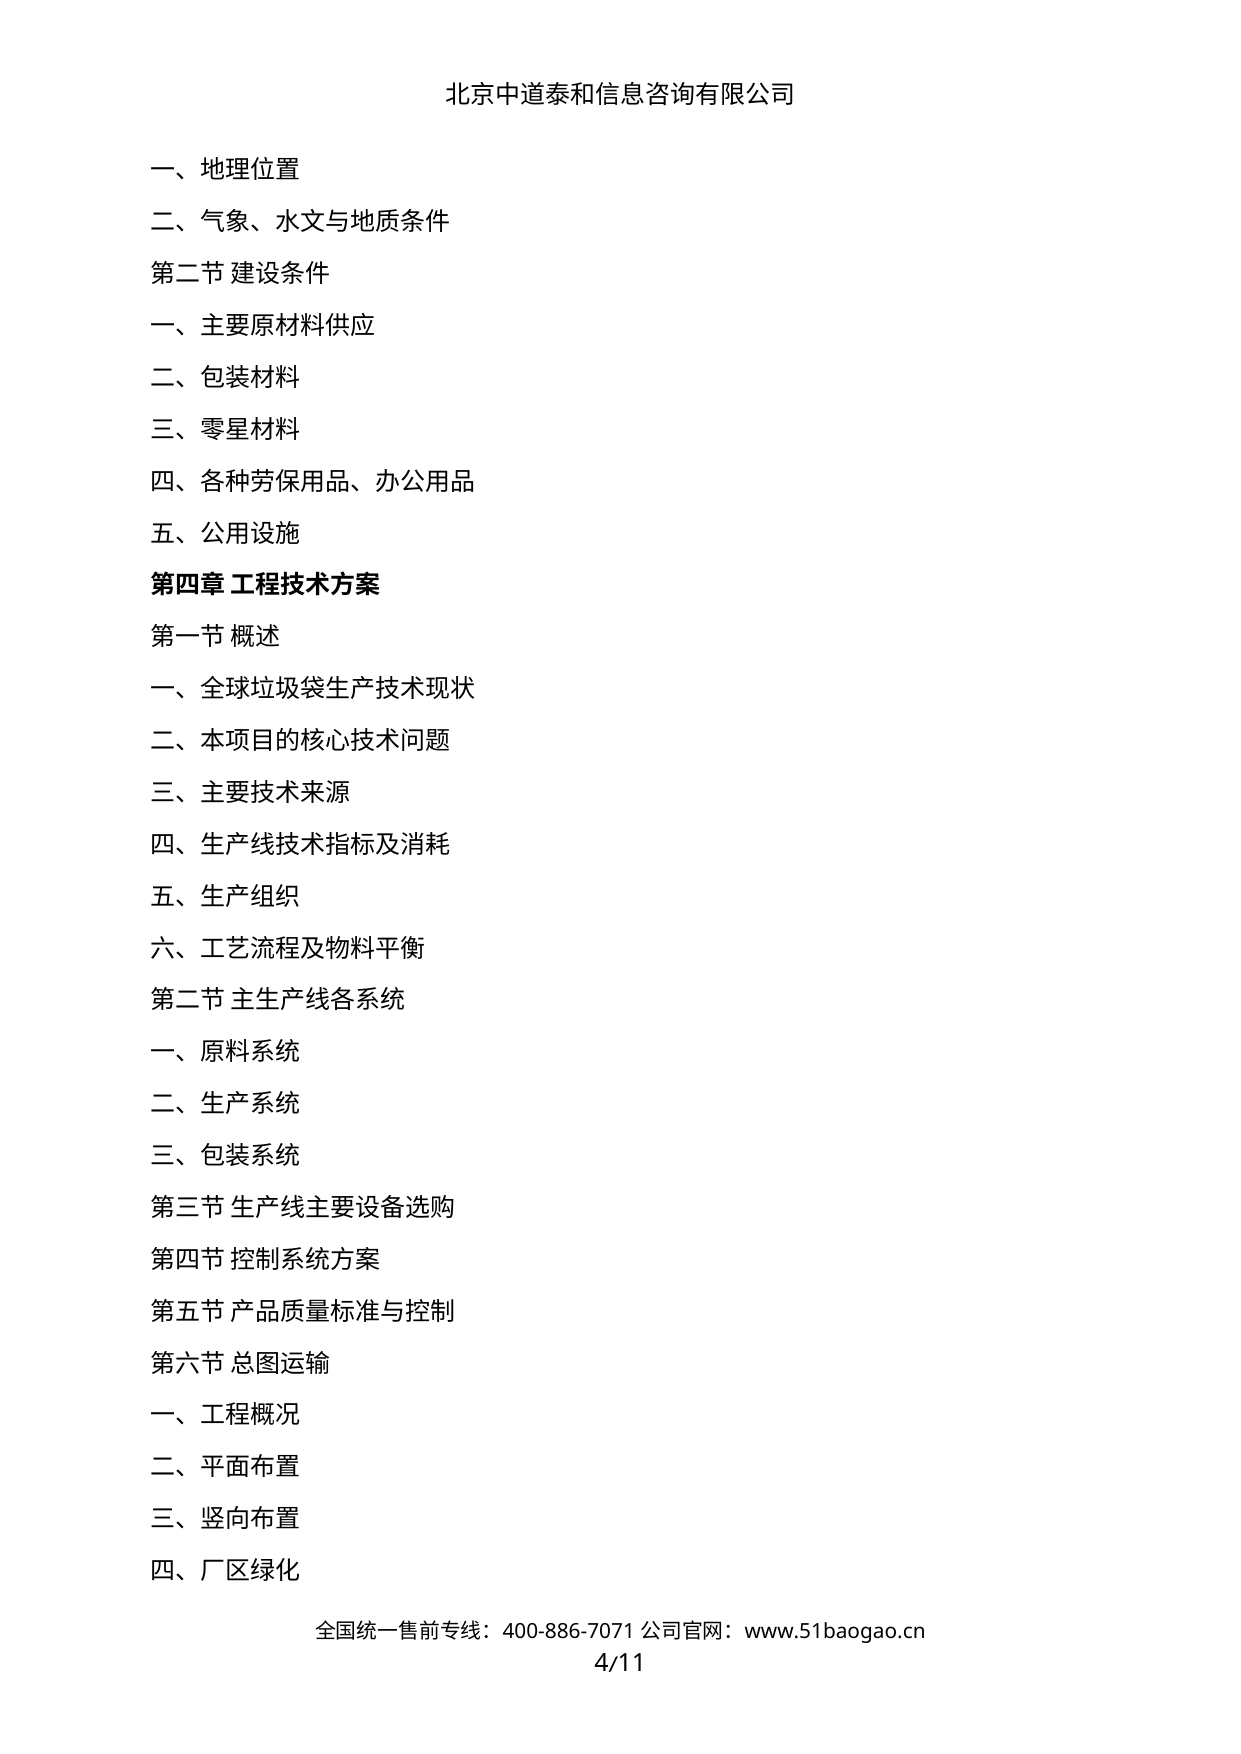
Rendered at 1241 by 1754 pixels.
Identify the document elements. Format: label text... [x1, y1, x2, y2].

text 第一节 概述 [150, 617, 1090, 653]
text 二、平面布置 [150, 1447, 1090, 1483]
text 第五节 产品质量标准与控制 [150, 1291, 1090, 1327]
text 一、全球垃圾袋生产技术现状 [150, 669, 1090, 705]
text 第四节 控制系统方案 [150, 1239, 1090, 1276]
text 第二节 建设条件 [150, 254, 1090, 290]
text 一、主要原材料供应 [150, 306, 1090, 342]
text 第三节 生产线主要设备选购 [150, 1187, 1090, 1224]
text 一、工程概况 [150, 1395, 1090, 1431]
text 二、包装材料 [150, 357, 1090, 394]
text 三、包装系统 [150, 1136, 1090, 1172]
text 第二节 主生产线各系统 [150, 980, 1090, 1016]
text 三、竖向布置 [150, 1499, 1090, 1535]
text 五、生产组织 [150, 876, 1090, 912]
text 二、本项目的核心技术问题 [150, 721, 1090, 757]
text 一、地理位置 [150, 150, 1090, 186]
text 第六节 总图运输 [150, 1343, 1090, 1379]
text 一、原料系统 [150, 1032, 1090, 1068]
text 三、零星材料 [150, 409, 1090, 446]
text 四、生产线技术指标及消耗 [150, 824, 1090, 861]
text 第四章 工程技术方案 [150, 565, 1090, 601]
text 三、主要技术来源 [150, 772, 1090, 809]
text 六、工艺流程及物料平衡 [150, 928, 1090, 964]
text 五、公用设施 [150, 513, 1090, 549]
text 四、各种劳保用品、办公用品 [150, 461, 1090, 497]
text 二、生产系统 [150, 1084, 1090, 1120]
text 二、气象、水文与地质条件 [150, 202, 1090, 238]
text 四、厂区绿化 [150, 1551, 1090, 1587]
